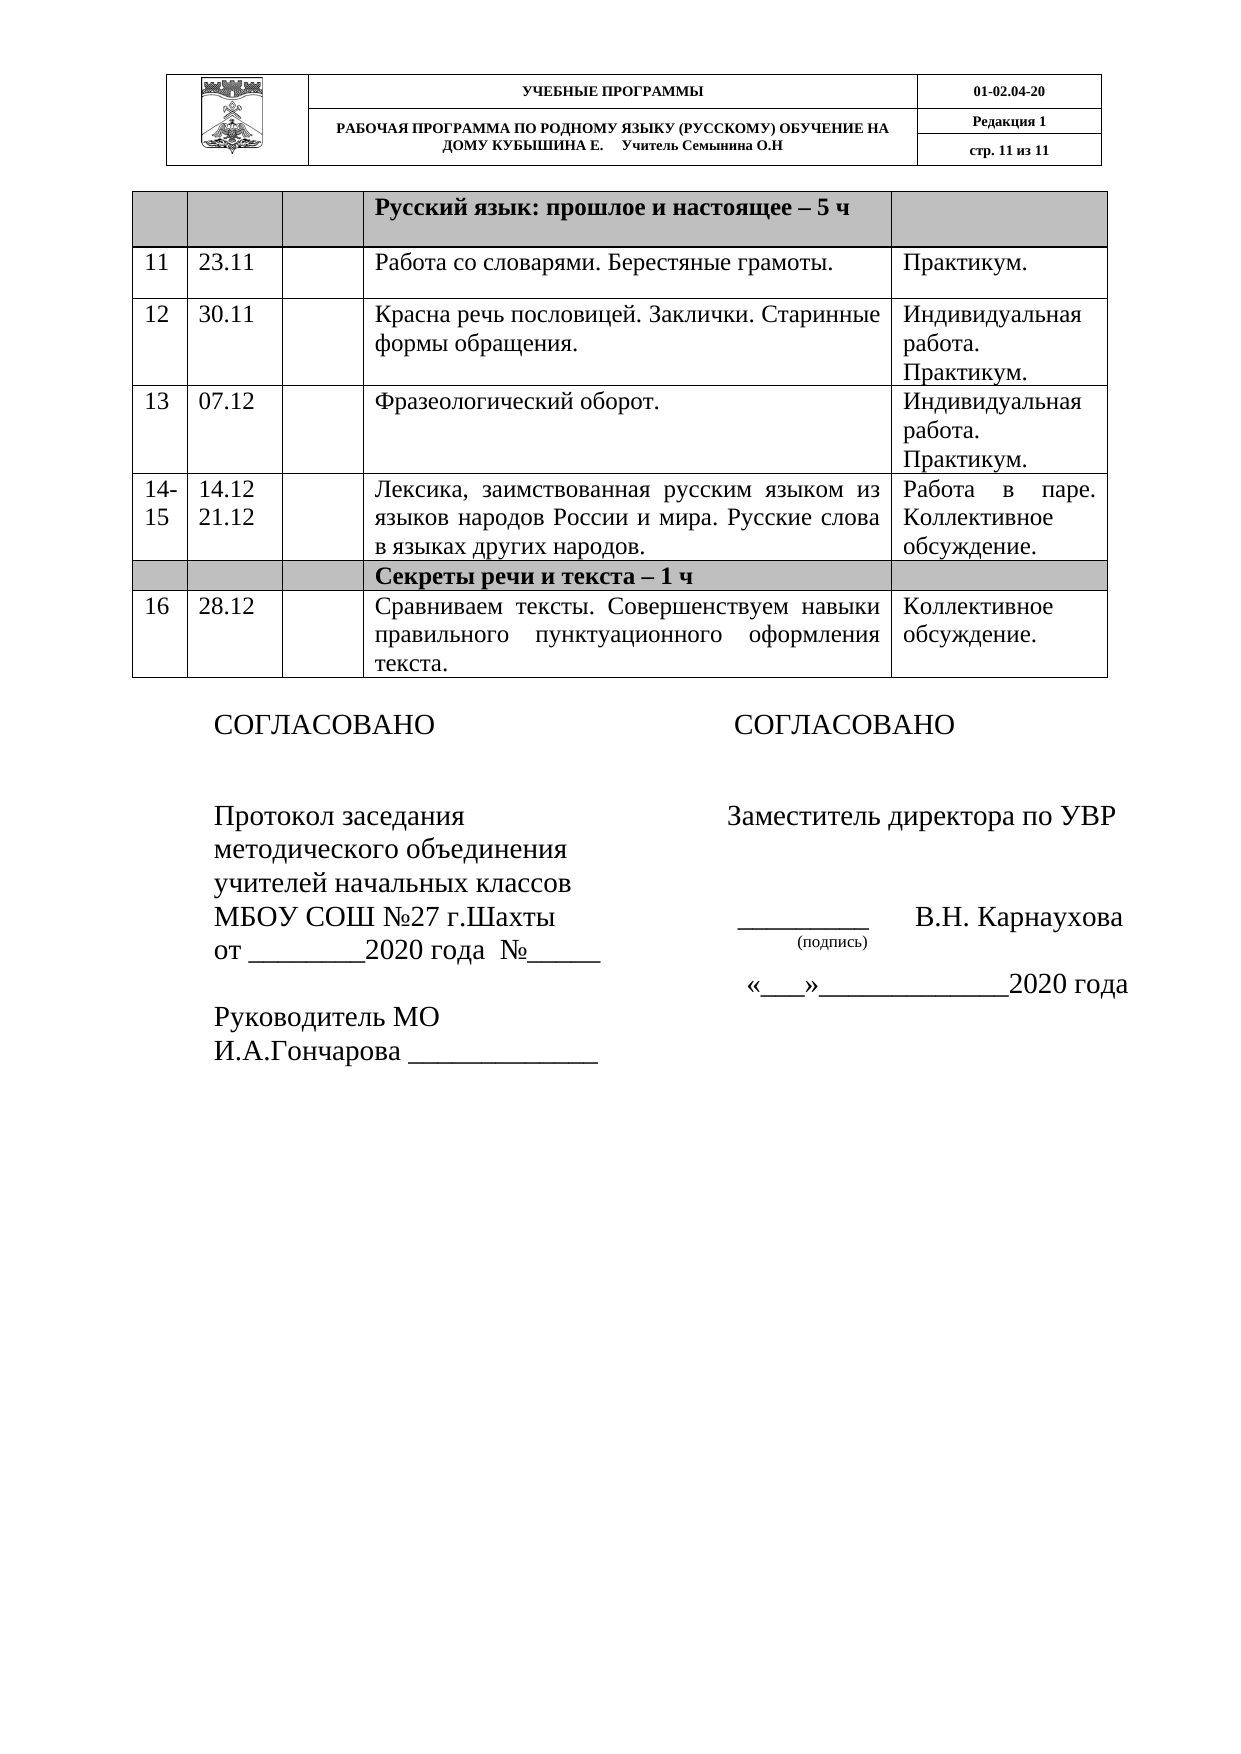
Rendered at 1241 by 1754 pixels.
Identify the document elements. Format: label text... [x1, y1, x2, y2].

table_cell [283, 386, 363, 473]
text учителей начальных классов [177, 865, 1152, 899]
table_cell Секреты речи и текста – 1 ч [364, 561, 891, 590]
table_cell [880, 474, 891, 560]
table_cell [892, 192, 1107, 246]
table_cell Красна речь пословицей. Заклички. Старинные формы обращения. [364, 299, 891, 385]
table_cell 11 [133, 248, 187, 298]
table_cell 14.12 21.12 [188, 474, 282, 560]
table_cell [892, 561, 1107, 590]
table_cell Фразеологический оборот. [364, 386, 891, 473]
table_cell Сравниваем тексты. Совершенствуем навыки правильного пунктуационного оформления текста. [364, 591, 891, 677]
text МБОУ СОШ №27 г.Шахты _________ В.Н. Карнаухова [177, 899, 1152, 932]
table_cell Русский язык: прошлое и настоящее – 5 ч [364, 192, 891, 246]
text Протокол заседания Заместитель директора по УВР [177, 798, 1152, 832]
table_cell [188, 192, 282, 246]
text СОГЛАСОВАНО СОГЛАСОВАНО [177, 707, 1152, 740]
table_cell Индивидуальная работа. Практикум. [892, 299, 1107, 385]
table_cell Работа со словарями. Берестяные грамоты. [364, 248, 891, 298]
table_cell 23.11 [188, 248, 282, 298]
table_cell 12 [133, 299, 187, 385]
text методического объединения [177, 832, 1152, 865]
picture [201, 77, 263, 154]
table_cell 30.11 [188, 299, 282, 385]
text Руководитель МО [177, 999, 1152, 1033]
table_cell 07.12 [188, 386, 282, 473]
table_cell [133, 561, 187, 590]
table_cell 13 [133, 386, 187, 473]
table_cell Работа в паре. Коллективное обсуждение. [892, 474, 1107, 560]
table_cell [133, 192, 187, 246]
table_cell [283, 591, 363, 677]
table_cell 14-15 [133, 474, 187, 560]
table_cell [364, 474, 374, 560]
table_cell [283, 299, 363, 385]
text от ________2020 года №_____ (подпись) [177, 932, 1152, 966]
table_cell [188, 561, 282, 590]
table_cell Коллективное обсуждение. [892, 591, 1107, 677]
table_cell Практикум. [892, 248, 1107, 298]
text «___»_____________2020 года [177, 966, 1152, 999]
table_cell [283, 248, 363, 298]
table_cell Индивидуальная работа. Практикум. [892, 386, 1107, 473]
table_cell 28.12 [188, 591, 282, 677]
table_cell [283, 192, 363, 246]
table_cell [283, 474, 363, 560]
text И.А.Гончарова _____________ [177, 1033, 1152, 1066]
table_cell [283, 561, 363, 590]
table_cell 16 [133, 591, 187, 677]
